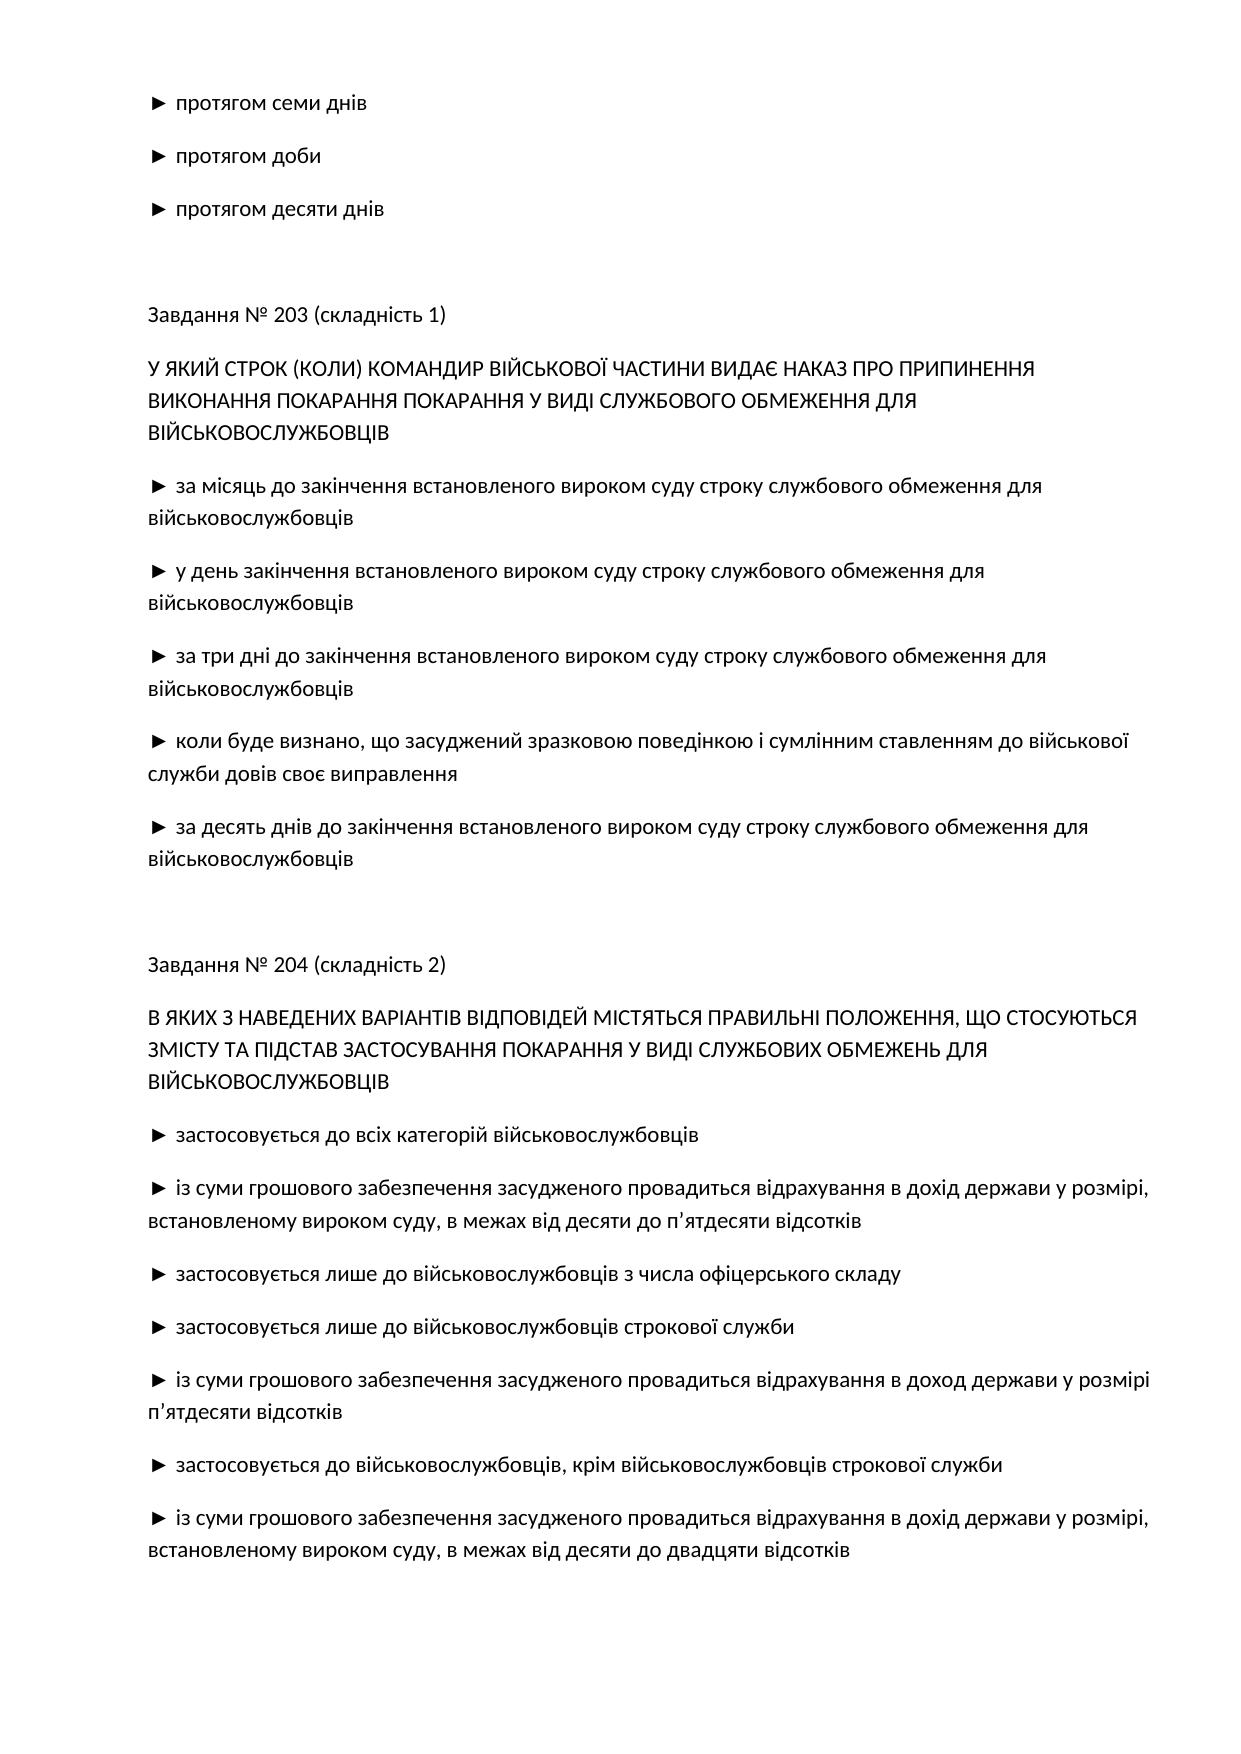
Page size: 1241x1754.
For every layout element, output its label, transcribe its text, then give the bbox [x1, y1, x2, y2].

text ► за три дні до закінчення встановленого вироком суду строку службового обмеження для військовослужбовців [148, 641, 1152, 702]
text ► у день закінчення встановленого вироком суду строку службового обмеження для військовослужбовців [148, 556, 1152, 616]
text ► застосовується лише до військовослужбовців з числа офіцерського складу [148, 1259, 1152, 1287]
text ► за десять днів до закінчення встановленого вироком суду строку службового обмеження для військовослужбовців [148, 812, 1152, 872]
text ► застосовується лише до військовослужбовців строкової служби [148, 1312, 1152, 1340]
text ► застосовується до всіх категорій військовослужбовців [148, 1121, 1152, 1148]
text ► із суми грошового забезпечення засудженого провадиться відрахування в доход держави у розмірі п’ятдесяти відсотків [148, 1365, 1152, 1425]
text ► із суми грошового забезпечення засудженого провадиться відрахування в дохід держави у розмірі, встановленому вироком суду, в межах від десяти до п’ятдесяти відсотків [148, 1173, 1152, 1234]
text ► за місяць до закінчення встановленого вироком суду строку службового обмеження для військовослужбовців [148, 471, 1152, 531]
text Завдання № 203 (складність 1) [148, 301, 1152, 329]
text ► із суми грошового забезпечення засудженого провадиться відрахування в дохід держави у розмірі, встановленому вироком суду, в межах від десяти до двадцяти відсотків [148, 1503, 1152, 1563]
text В ЯКИХ З НАВЕДЕНИХ ВАРІАНТІВ ВІДПОВІДЕЙ МІСТЯТЬСЯ ПРАВИЛЬНІ ПОЛОЖЕННЯ, ЩО СТОСУЮТЬСЯ ЗМІСТУ ТА ПІДСТАВ ЗАСТОСУВАННЯ ПОКАРАННЯ У ВИДІ СЛУЖБОВИХ ОБМЕЖЕНЬ ДЛЯ ВІЙСЬКОВОСЛУЖБОВЦІВ [148, 1003, 1152, 1096]
text ► протягом десяти днів [148, 194, 1152, 223]
text ► коли буде визнано, що засуджений зразковою поведінкою і сумлінним ставленням до військової служби довів своє виправлення [148, 727, 1152, 787]
text У ЯКИЙ СТРОК (КОЛИ) КОМАНДИР ВІЙСЬКОВОЇ ЧАСТИНИ ВИДАЄ НАКАЗ ПРО ПРИПИНЕННЯ ВИКОНАННЯ ПОКАРАННЯ ПОКАРАННЯ У ВИДІ СЛУЖБОВОГО ОБМЕЖЕННЯ ДЛЯ ВІЙСЬКОВОСЛУЖБОВЦІВ [148, 354, 1152, 446]
text ► протягом семи днів [148, 88, 1152, 117]
text ► застосовується до військовослужбовців, крім військовослужбовців строкової служби [148, 1450, 1152, 1478]
text ► протягом доби [148, 142, 1152, 169]
text Завдання № 204 (складність 2) [148, 950, 1152, 978]
